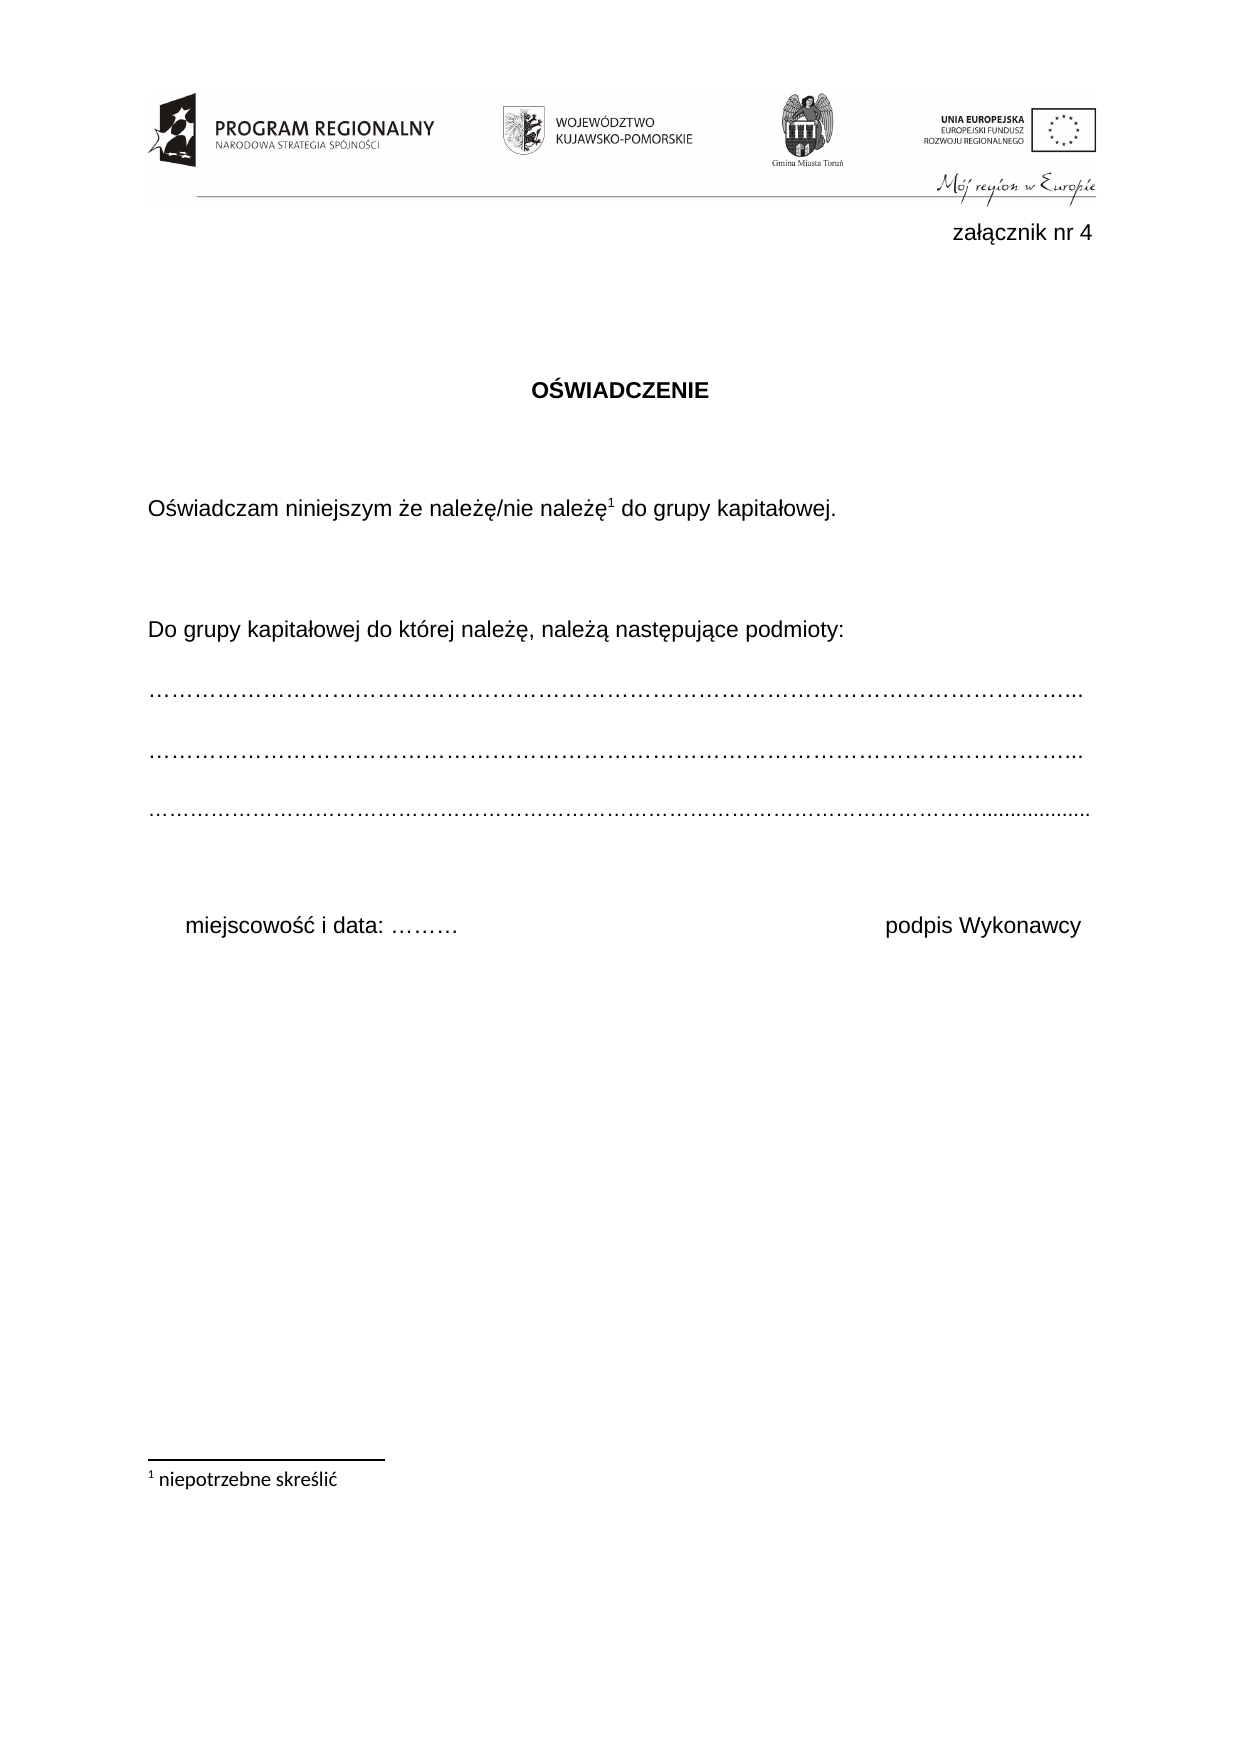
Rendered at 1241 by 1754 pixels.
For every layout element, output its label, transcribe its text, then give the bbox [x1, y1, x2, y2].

text miejscowość i data: ……… podpis Wykonawcy [148, 912, 1092, 938]
text załącznik nr 4 [148, 219, 1092, 245]
text Do grupy kapitałowej do której należę, należą następujące podmioty: [148, 616, 1092, 642]
text OŚWIADCZENIE [148, 377, 1092, 403]
text Oświadczam niniejszym że należę/nie należę do grupy kapitałowej. [148, 495, 1092, 522]
text …………………………………………………………………………………………………………... [148, 737, 1092, 763]
text …………………………………………………………………………………………………………... [148, 676, 1092, 703]
picture [147, 93, 1097, 207]
text …………………………………………………………………………………………………………................... [148, 797, 1092, 821]
